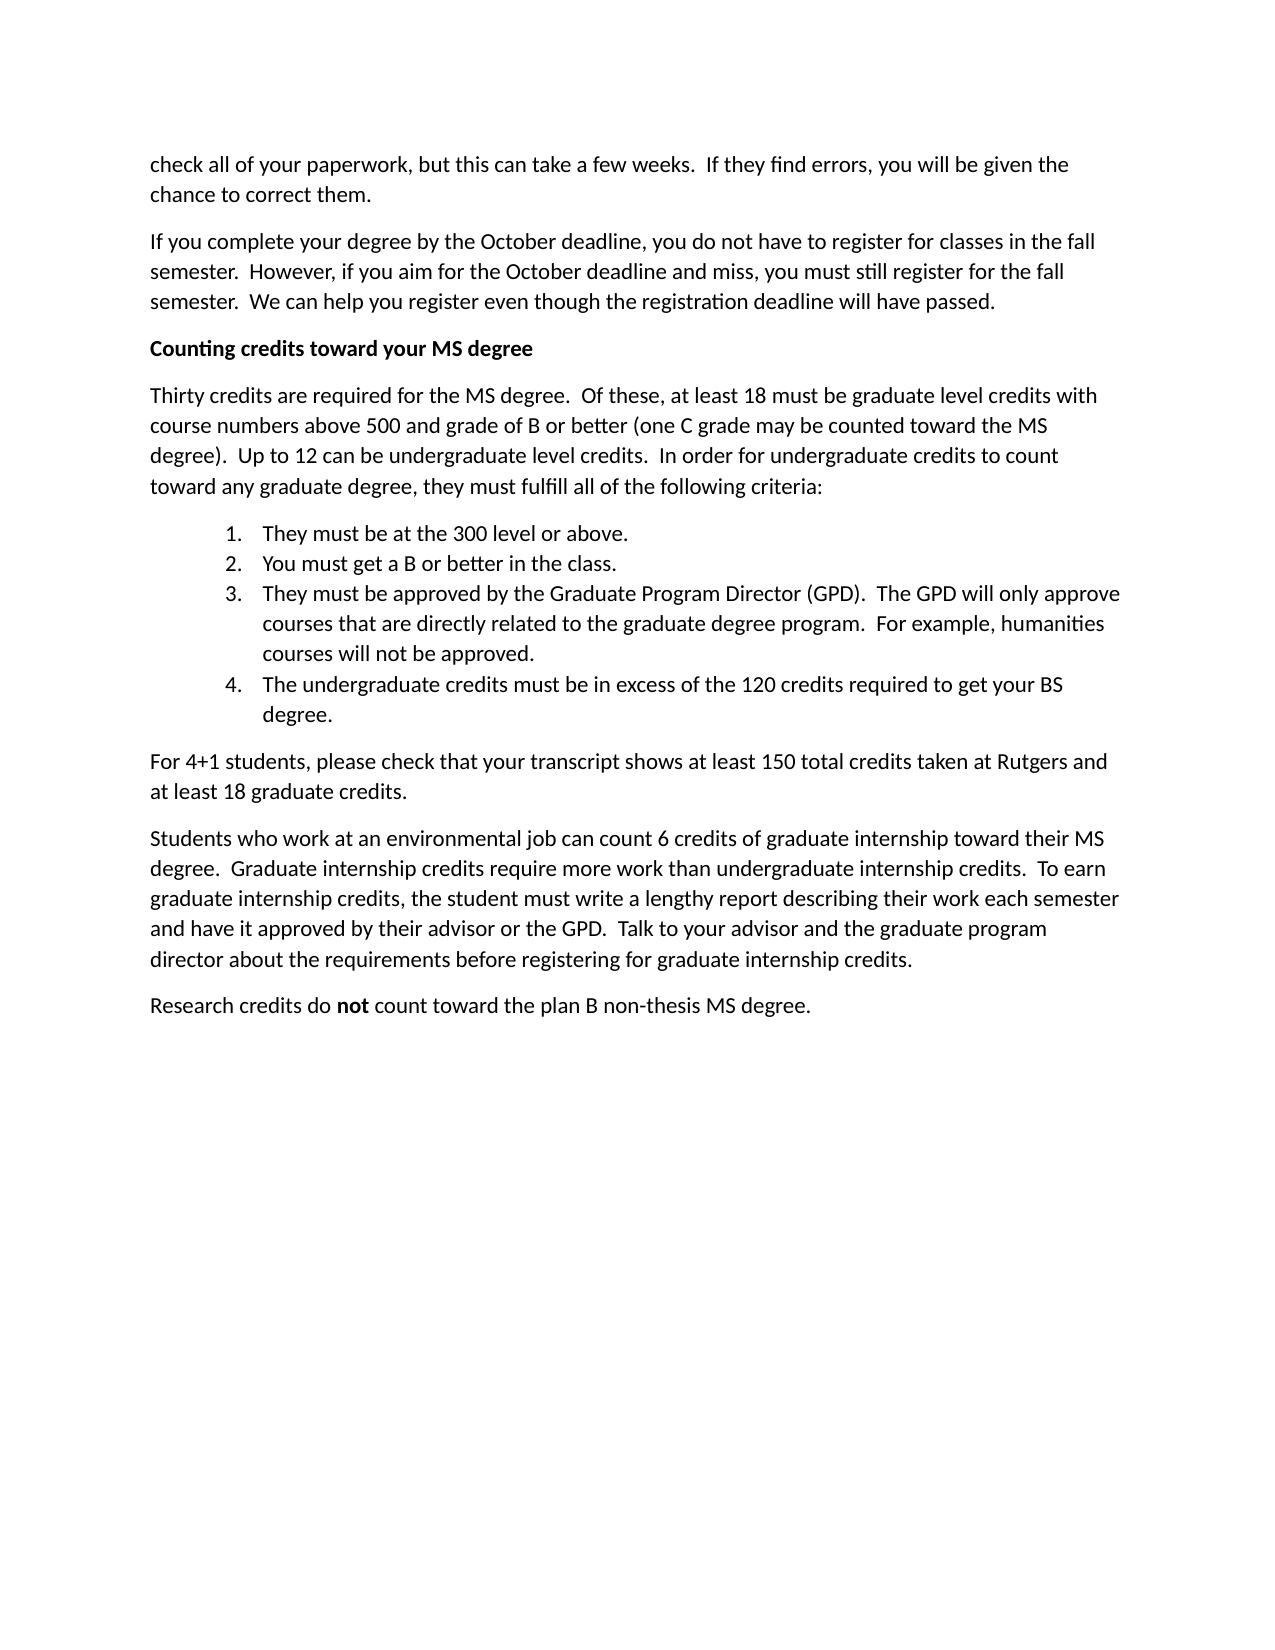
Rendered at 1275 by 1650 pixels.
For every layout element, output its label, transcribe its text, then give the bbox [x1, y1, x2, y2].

list They must be at the 300 level or above. [225, 519, 1125, 547]
list They must be approved by the Graduate Program Director (GPD). The GPD will only approve courses that are directly related to the graduate degree program. For example, humanities courses will not be approved. [225, 579, 1125, 668]
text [150, 150, 1125, 208]
text If you complete your degree by the October deadline, you do not have to register for classes in the fall semester. However, if you aim for the October deadline and miss, you must still register for the fall semester. We can help you register even though the registration deadline will have passed. [150, 227, 1125, 316]
list You must get a B or better in the class. [225, 549, 1125, 577]
text For 4+1 students, please check that your transcript shows at least 150 total credits taken at Rutgers and at least 18 graduate credits. [150, 747, 1125, 805]
text Counting credits toward your MS degree [150, 334, 1125, 362]
list The undergraduate credits must be in excess of the 120 credits required to get your BS degree. [225, 670, 1125, 728]
text Students who work at an environmental job can count 6 credits of graduate internship toward their MS degree. Graduate internship credits require more work than undergraduate internship credits. To earn graduate internship credits, the student must write a lengthy report describing their work each semester and have it approved by their advisor or the GPD. Talk to your advisor and the graduate program director about the requirements before registering for graduate internship credits. [150, 824, 1125, 973]
text Thirty credits are required for the MS degree. Of these, at least 18 must be graduate level credits with course numbers above 500 and grade of B or better (one C grade may be counted toward the MS degree). Up to 12 can be undergraduate level credits. In order for undergraduate credits to count toward any graduate degree, they must fulfill all of the following criteria: [150, 381, 1125, 500]
text Research credits do not count toward the plan B non-thesis MS degree. [150, 992, 1125, 1020]
